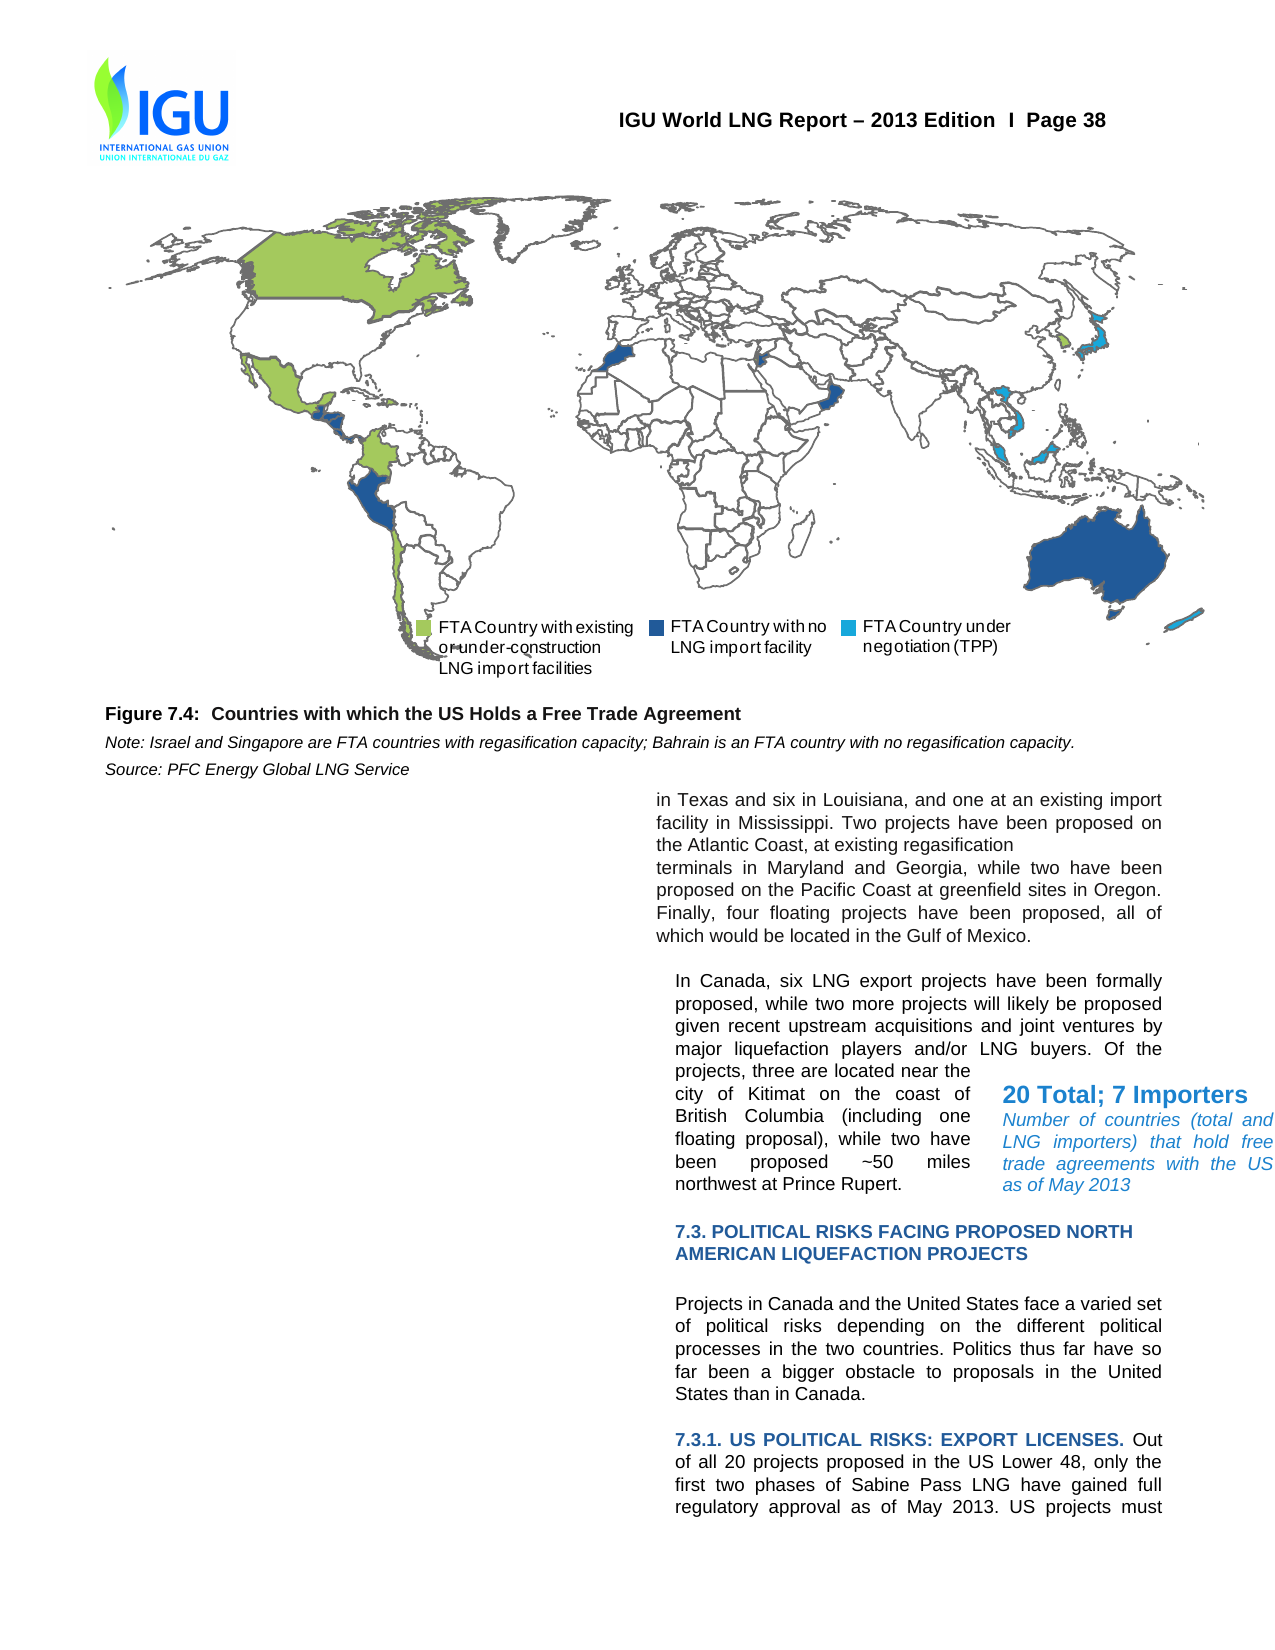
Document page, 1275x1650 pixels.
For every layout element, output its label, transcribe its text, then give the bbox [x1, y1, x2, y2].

text terminals in Maryland and Georgia, while two have been proposed on the Pacific Coast at greenfield sites in Oregon. Finally, four floating projects have been proposed, all of which would be located in the Gulf of Mexico. [656, 857, 1162, 946]
text In Canada, six LNG export projects have been formally proposed, while two more projects will likely be proposed given recent upstream acquisitions and joint ventures by major liquefaction players and/or LNG buyers. Of the projects, three are located near the city of Kitimat on the coast of British Columbia (including one floating proposal), while two have been proposed ~50 miles northwest at Prince Rupert. [675, 970, 1162, 1195]
picture [86, 50, 236, 166]
text Projects in Canada and the United States face a varied set of political risks depending on the different political processes in the two countries. Politics thus far have so far been a bigger obstacle to proposals in the United States than in Canada. [675, 1293, 1162, 1405]
text in Texas and six in Louisiana, and one at an existing import facility in Mississippi. Two projects have been proposed on the Atlantic Coast, at existing regasification [656, 788, 1162, 856]
subtitle 7.3. POLITICAL RISKS FACING PROPOSED NORTH AMERICAN LIQUEFACTION PROJECTS [675, 1221, 1162, 1264]
table_header Figure 7.4: Countries with which the US Holds a Free Trade Agreement Note: Israel and Singapore are FTA countries with regasification capacity; Bahrain is an FTA country with no regasification capacity. Source: PFC Energy Global LNG Service [94, 180, 1228, 788]
